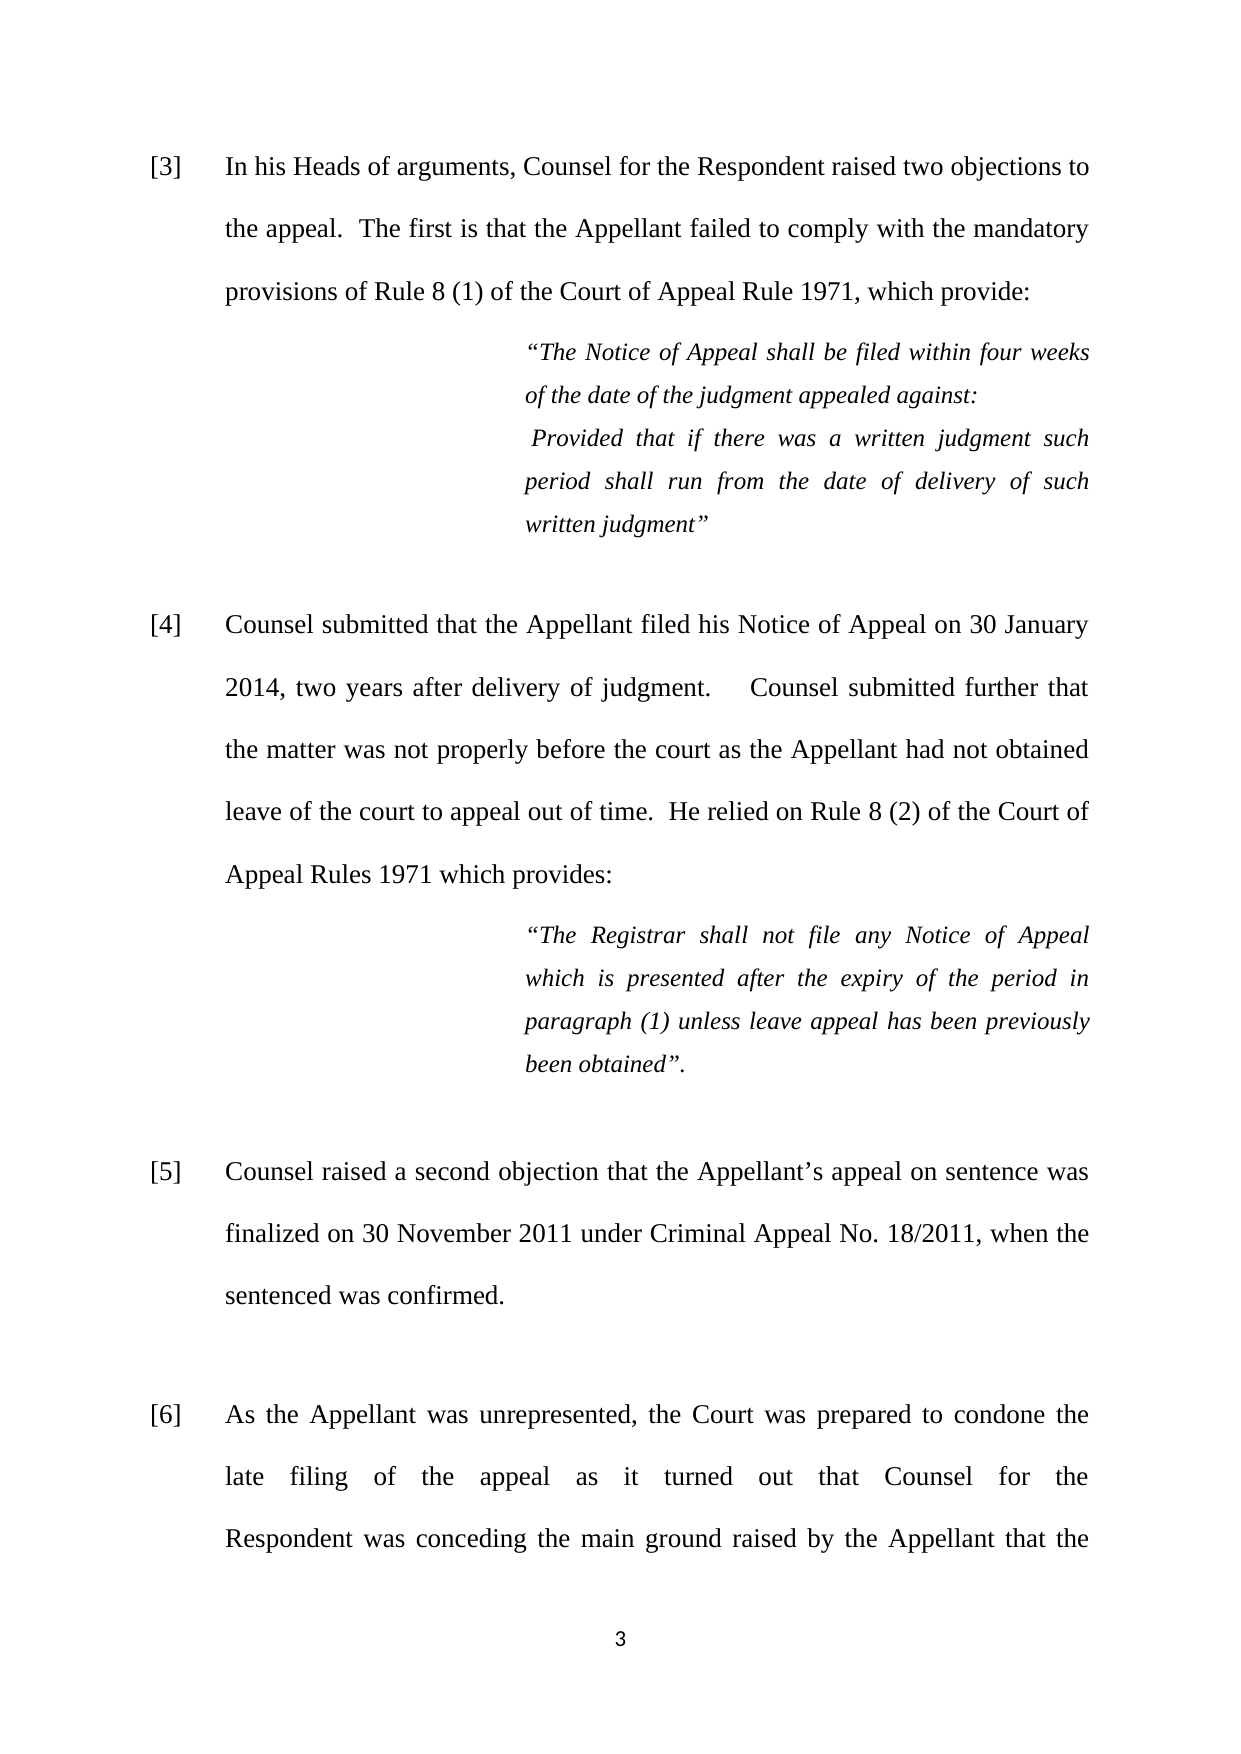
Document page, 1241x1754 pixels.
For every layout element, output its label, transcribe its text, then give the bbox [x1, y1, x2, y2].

text [3] In his Heads of arguments, Counsel for the Respondent raised two objections to the appeal. The first is that the Appellant failed to comply with the mandatory provisions of Rule 8 (1) of the Court of Appeal Rule 1971, which provide: [150, 150, 1090, 306]
text Provided that if there was a written judgment such period shall run from the date of delivery of such written judgment” [525, 423, 1090, 538]
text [150, 1398, 1090, 1553]
text “The Registrar shall not file any Notice of Appeal which is presented after the expiry of the period in paragraph (1) unless leave appeal has been previously been obtained”. [525, 920, 1090, 1078]
text [4] Counsel submitted that the Appellant filed his Notice of Appeal on 30 January 2014, two years after delivery of judgment. Counsel submitted further that the matter was not properly before the court as the Appellant had not obtained leave of the court to appeal out of time. He relied on Rule 8 (2) of the Court of Appeal Rules 1971 which provides: [150, 608, 1090, 889]
text [5] Counsel raised a second objection that the Appellant’s appeal on sentence was finalized on 30 November 2011 under Criminal Appeal No. 18/2011, when the sentenced was confirmed. [150, 1155, 1090, 1311]
text “The Notice of Appeal shall be filed within four weeks of the date of the judgment appealed against: [525, 337, 1090, 409]
